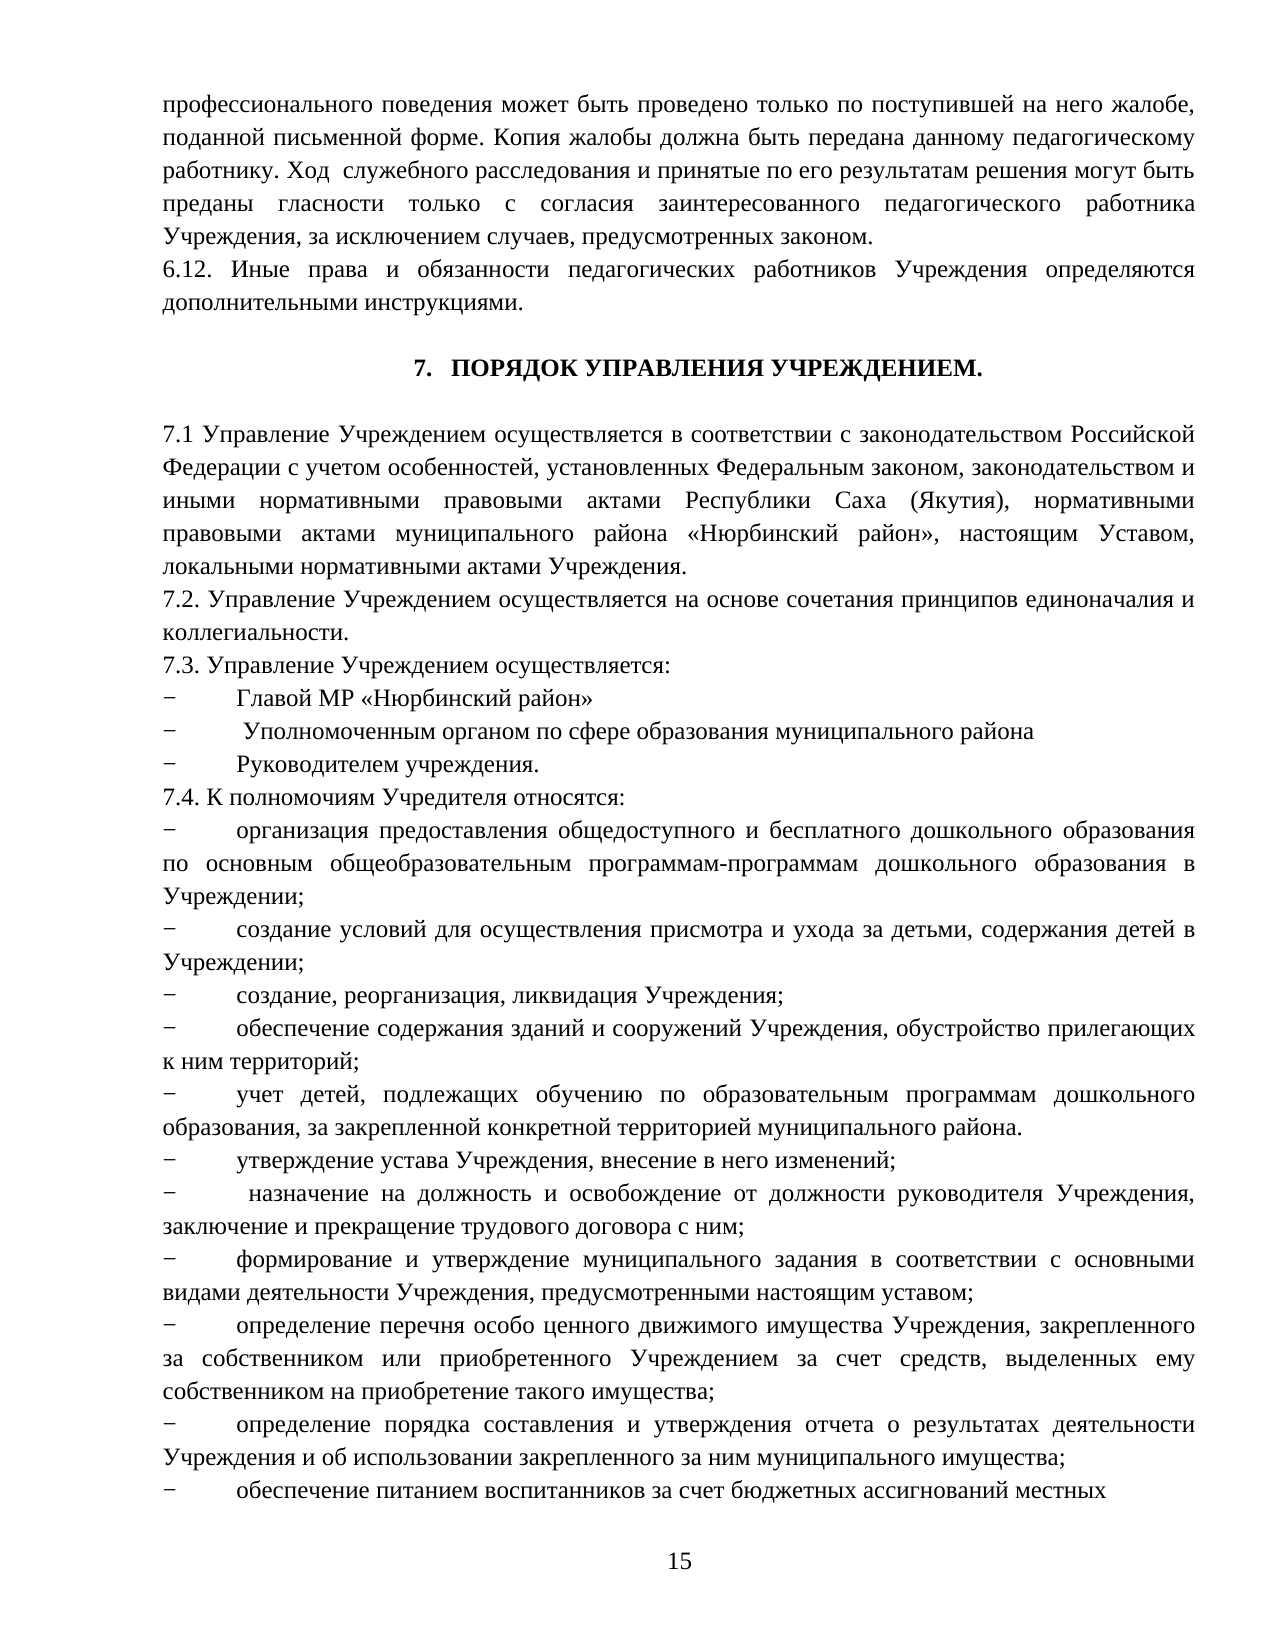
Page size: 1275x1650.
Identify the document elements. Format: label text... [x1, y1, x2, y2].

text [162, 89, 1196, 249]
list учет детей, подлежащих обучению по образовательным программам дошкольного образования, за закрепленной конкретной территорией муниципального района. [162, 1079, 1196, 1141]
text 7.2. Управление Учреждением осуществляется на основе сочетания принципов единоначалия и коллегиальности. [162, 584, 1196, 646]
list обеспечение содержания зданий и сооружений Учреждения, обустройство прилегающих к ним территорий; [162, 1013, 1196, 1075]
list создание, реорганизация, ликвидация Учреждения; [162, 980, 1196, 1009]
list формирование и утверждение муниципального задания в соответствии с основными видами деятельности Учреждения, предусмотренными настоящим уставом; [162, 1244, 1196, 1306]
text 7.3. Управление Учреждением осуществляется: [162, 650, 1196, 679]
list определение перечня особо ценного движимого имущества Учреждения, закрепленного за собственником или приобретенного Учреждением за счет средств, выделенных ему собственником на приобретение такого имущества; [162, 1310, 1196, 1405]
text 6.12. Иные права и обязанности педагогических работников Учреждения определяются дополнительными инструкциями. [162, 254, 1196, 316]
list обеспечение питанием воспитанников за счет бюджетных ассигнований местных [162, 1476, 1196, 1504]
list Уполномоченным органом по сфере образования муниципального района [162, 716, 1196, 745]
list организация предоставления общедоступного и бесплатного дошкольного образования по основным общеобразовательным программам-программам дошкольного образования в Учреждении; [162, 815, 1196, 910]
list ПОРЯДОК УПРАВЛЕНИЯ УЧРЕЖДЕНИЕМ. [200, 353, 1196, 382]
list назначение на должность и освобождение от должности руководителя Учреждения, заключение и прекращение трудового договора с ним; [162, 1178, 1196, 1240]
list создание условий для осуществления присмотра и ухода за детьми, содержания детей в Учреждении; [162, 914, 1196, 976]
list утверждение устава Учреждения, внесение в него изменений; [162, 1145, 1196, 1174]
text 7.4. К полномочиям Учредителя относятся: [162, 782, 1196, 811]
list определение порядка составления и утверждения отчета о результатах деятельности Учреждения и об использовании закрепленного за ним муниципального имущества; [162, 1409, 1196, 1471]
list Главой МР «Нюрбинский район» [162, 683, 1196, 712]
text 7.1 Управление Учреждением осуществляется в соответствии с законодательством Российской Федерации с учетом особенностей, установленных Федеральным законом, законодательством и иными нормативными правовыми актами Республики Саха (Якутия), нормативными правовыми актами муниципального района «Нюрбинский район», настоящим Уставом, локальными нормативными актами Учреждения. [162, 419, 1196, 580]
list Руководителем учреждения. [162, 749, 1196, 778]
